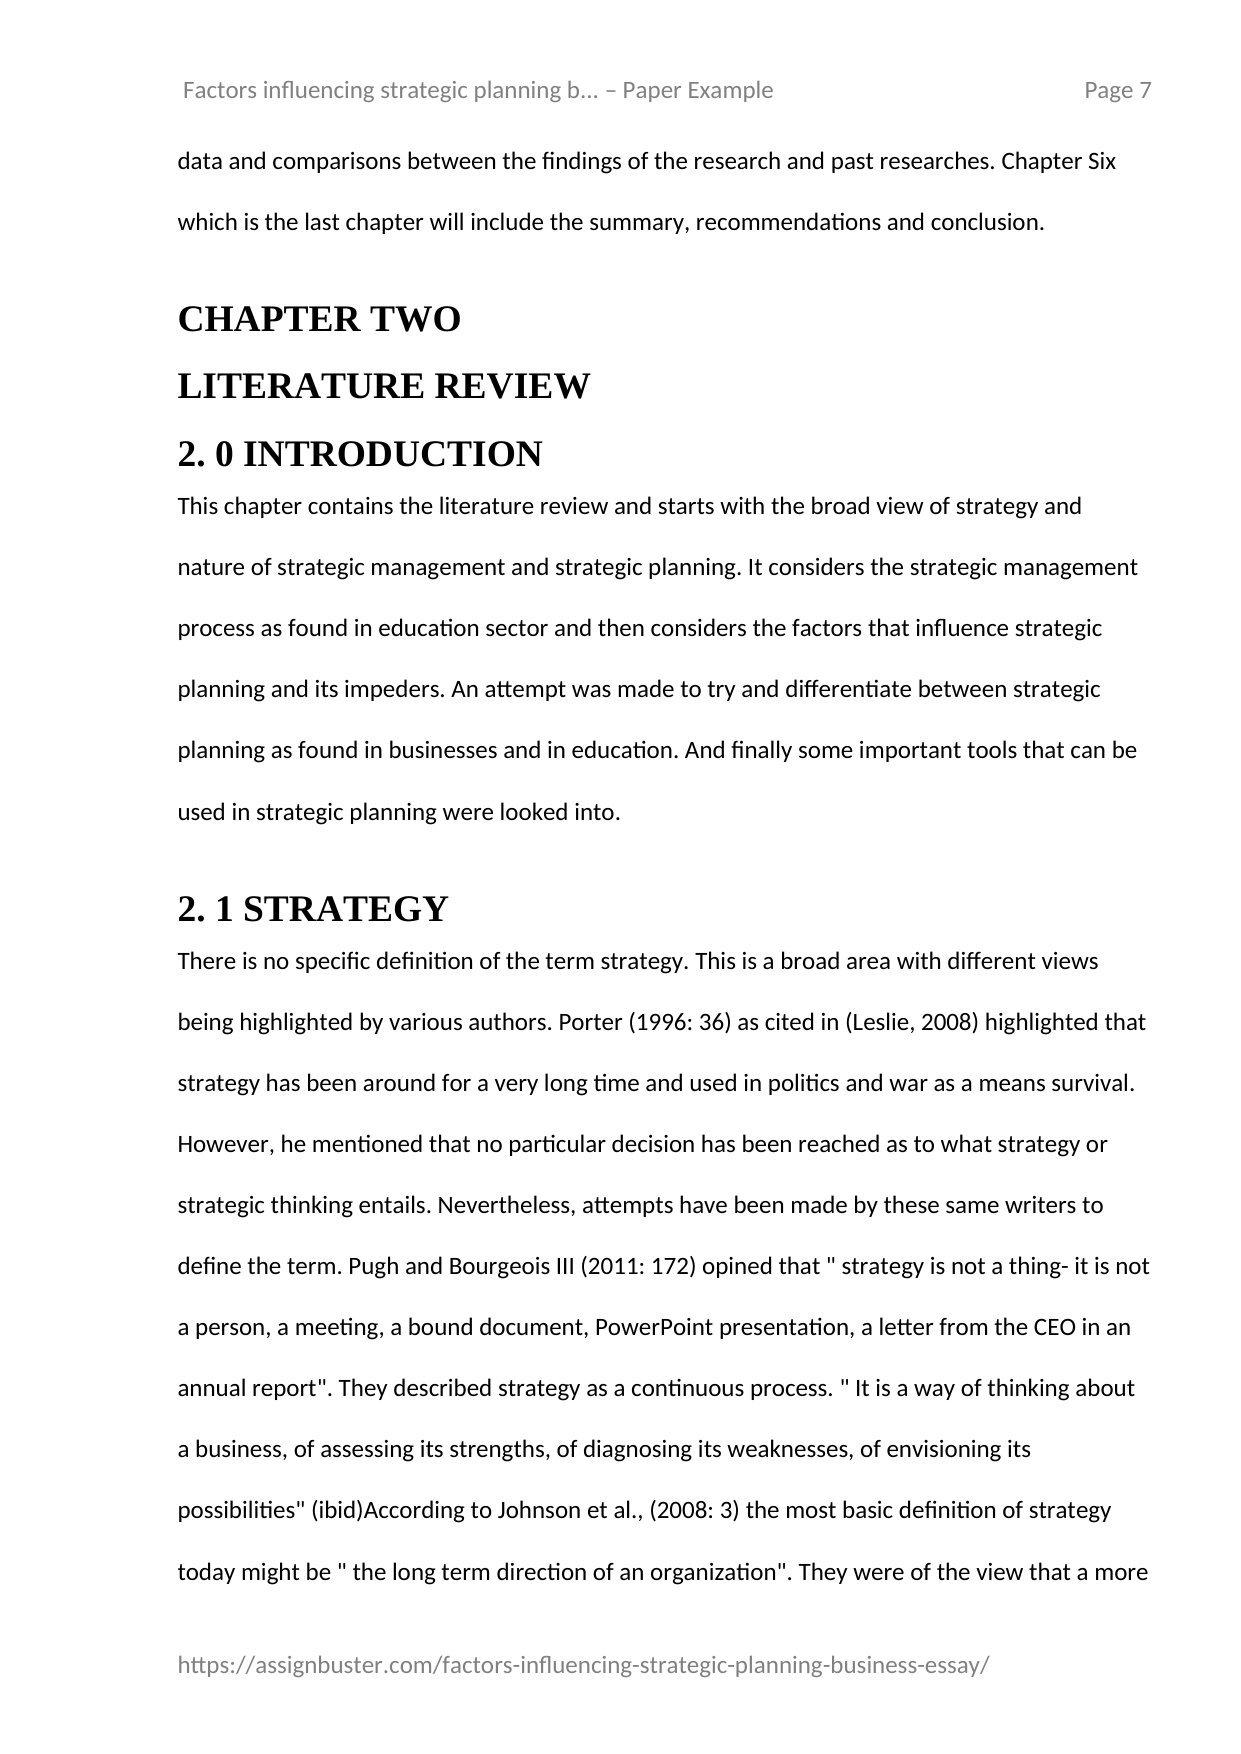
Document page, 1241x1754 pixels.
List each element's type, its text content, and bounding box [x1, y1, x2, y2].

subtitle 2. 1 STRATEGY [177, 886, 1152, 929]
subtitle LITERATURE REVIEW [177, 364, 1152, 407]
subtitle CHAPTER TWO [177, 297, 1152, 340]
subtitle 2. 0 INTRODUCTION [177, 431, 1152, 474]
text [177, 945, 1152, 1586]
text This chapter contains the literature review and starts with the broad view of strategy and nature of strategic management and strategic planning. It considers the strategic management process as found in education sector and then considers the factors that influence strategic planning and its impeders. An attempt was made to try and differentiate between strategic planning as found in businesses and in education. And finally some important tools that can be used in strategic planning were looked into. [177, 490, 1152, 826]
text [177, 145, 1152, 237]
